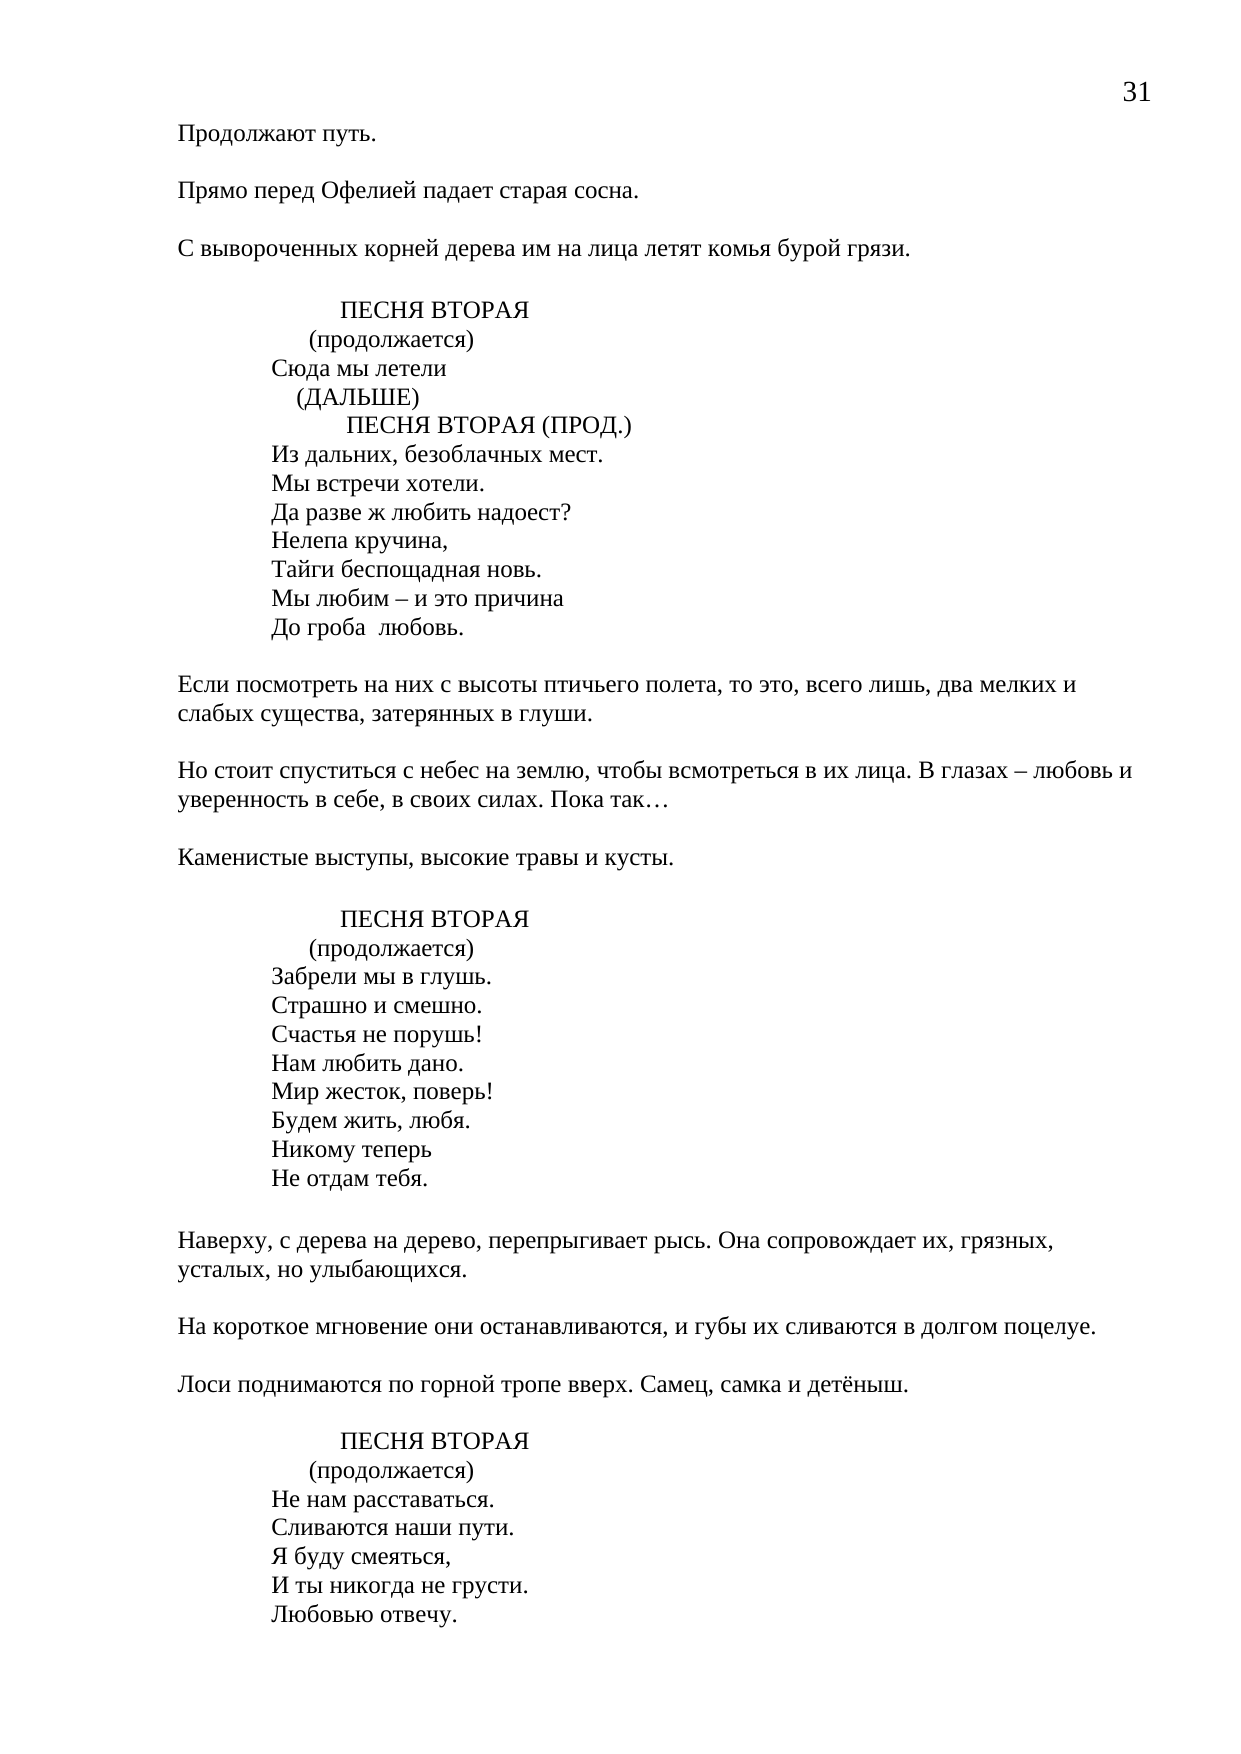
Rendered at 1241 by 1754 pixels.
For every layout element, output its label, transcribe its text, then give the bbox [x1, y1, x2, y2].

text ПЕСНЯ ВТОРАЯ [177, 904, 1152, 933]
text Страшно и смешно. [177, 990, 1152, 1019]
text Да разве ж любить надоест? [177, 497, 1152, 525]
text Мы встречи хотели. [177, 468, 1152, 497]
text Счастья не порушь! [177, 1019, 1152, 1048]
text Лоси поднимаются по горной тропе вверх. Самец, самка и детёныш. [177, 1369, 1152, 1397]
text И ты никогда не грусти. [177, 1570, 1152, 1599]
text Прямо перед Офелией падает старая сосна. [177, 176, 1152, 204]
text Не нам расставаться. [177, 1484, 1152, 1512]
text Тайги беспощадная новь. [177, 554, 1152, 583]
text Нам любить дано. [177, 1048, 1152, 1076]
text Не отдам тебя. [177, 1163, 1152, 1191]
text На короткое мгновение они останавливаются, и губы их сливаются в долгом поцелуе. [177, 1311, 1152, 1340]
text ПЕСНЯ ВТОРАЯ (ПРОД.) [177, 410, 1152, 439]
text Мы любим – и это причина [177, 583, 1152, 612]
text ПЕСНЯ ВТОРАЯ [177, 1426, 1152, 1455]
text До гроба любовь. [177, 612, 1152, 640]
text Наверху, с дерева на дерево, перепрыгивает рысь. Она сопровождает их, грязных, усталых, но улыбающихся. [177, 1225, 1152, 1282]
text Если посмотреть на них с высоты птичьего полета, то это, всего лишь, два мелких и слабых существа, затерянных в глуши. [177, 669, 1152, 727]
text Продолжают путь. [177, 118, 1152, 147]
text Но стоит спуститься с небес на землю, чтобы всмотреться в их лица. В глазах – любовь и уверенность в себе, в своих силах. Пока так… [177, 755, 1152, 813]
text (продолжается) [177, 933, 1152, 961]
text (ДАЛЬШЕ) [177, 382, 1152, 410]
text С вывороченных корней дерева им на лица летят комья бурой грязи. [177, 233, 1152, 262]
text Забрели мы в глушь. [177, 961, 1152, 990]
text Любовью отвечу. [177, 1599, 1152, 1627]
text Никому теперь [177, 1134, 1152, 1163]
text (продолжается) [177, 1455, 1152, 1484]
text Сливаются наши пути. [177, 1512, 1152, 1541]
text (продолжается) [177, 324, 1152, 353]
text Будем жить, любя. [177, 1105, 1152, 1134]
text Нелепа кручина, [177, 525, 1152, 554]
text Я буду смеяться, [177, 1541, 1152, 1570]
text Сюда мы летели [177, 353, 1152, 382]
text Из дальних, безоблачных мест. [177, 439, 1152, 468]
text Мир жесток, поверь! [177, 1076, 1152, 1105]
text ПЕСНЯ ВТОРАЯ [177, 295, 1152, 324]
text Каменистые выступы, высокие травы и кусты. [177, 842, 1152, 870]
